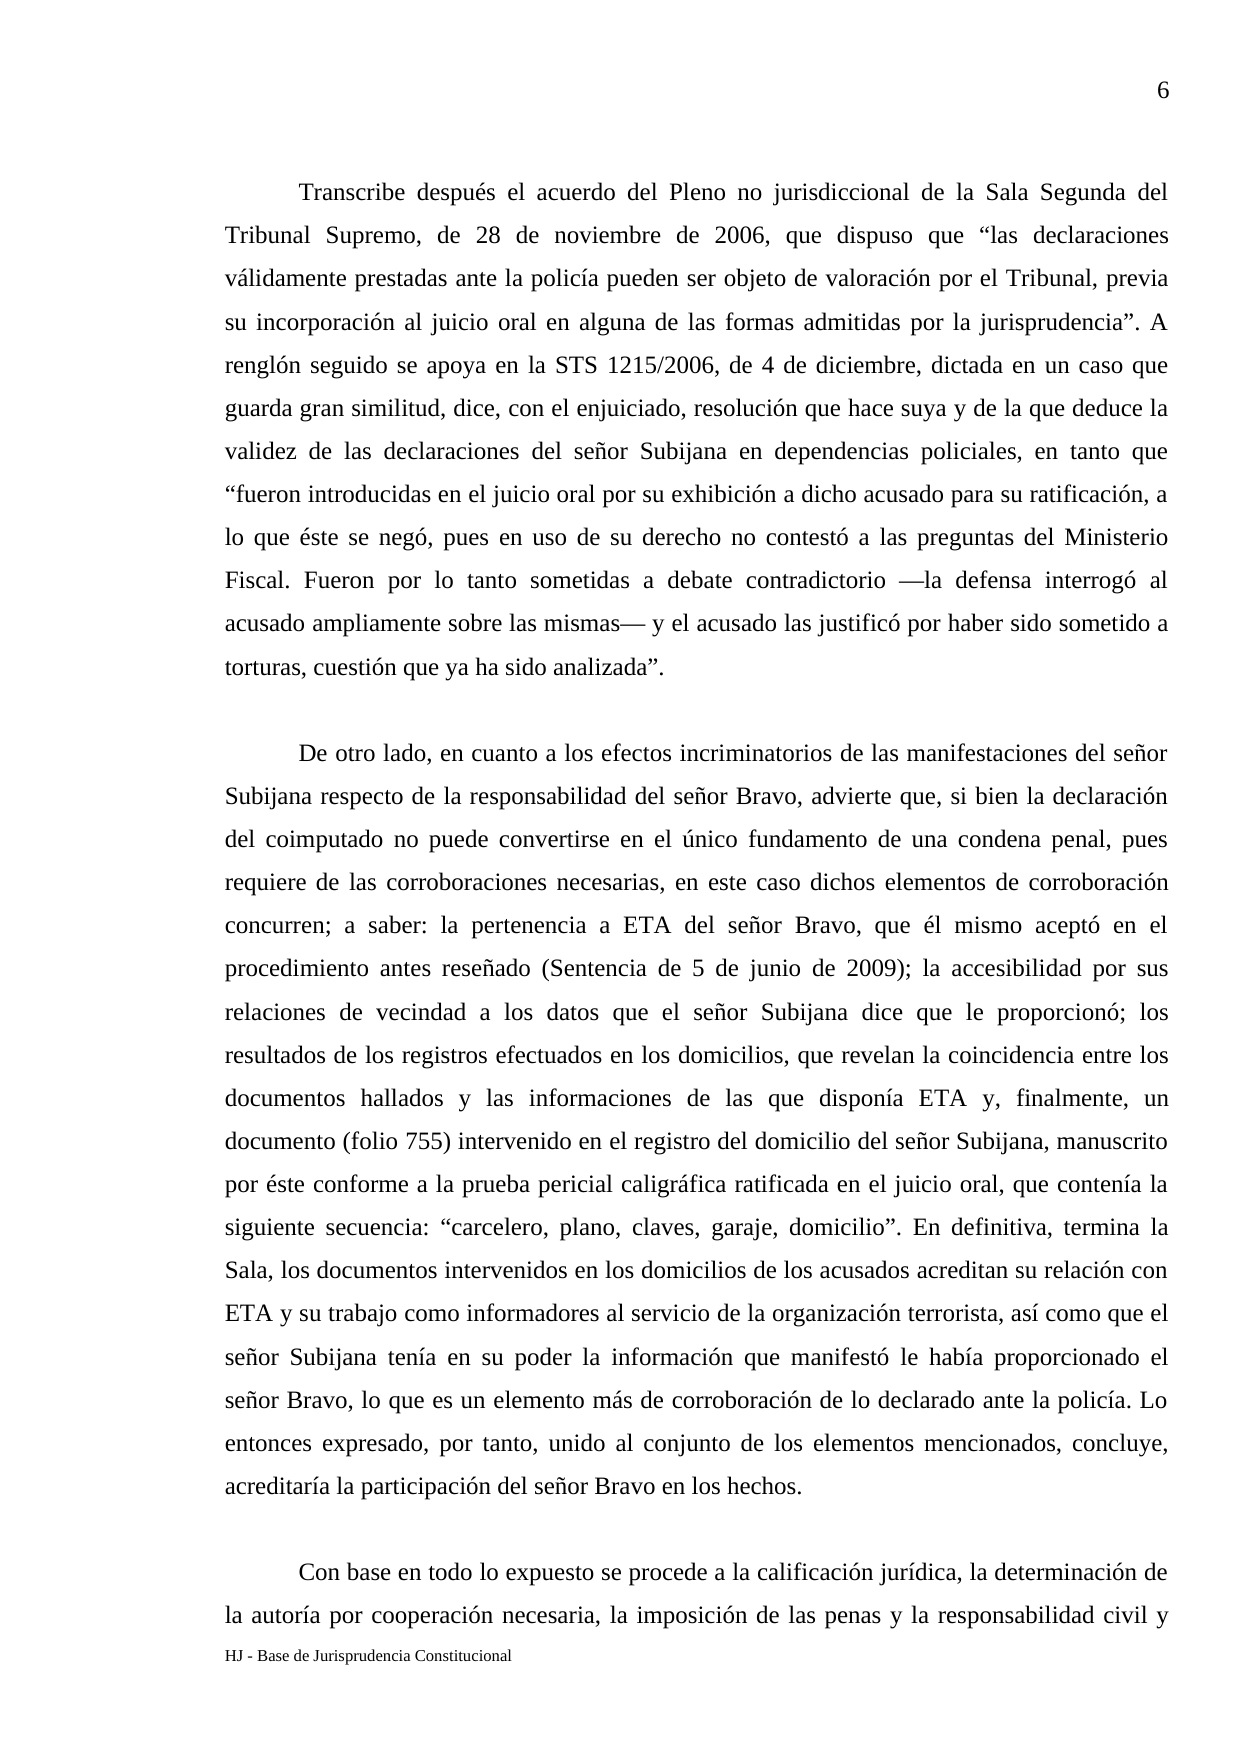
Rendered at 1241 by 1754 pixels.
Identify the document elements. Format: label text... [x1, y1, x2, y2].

text Transcribe después el acuerdo del Pleno no jurisdiccional de la Sala Segunda del Tribunal Supremo, de 28 de noviembre de 2006, que dispuso que “las declaraciones válidamente prestadas ante la policía pueden ser objeto de valoración por el Tribunal, previa su incorporación al juicio oral en alguna de las formas admitidas por la jurisprudencia”. A renglón seguido se apoya en la STS 1215/2006, de 4 de diciembre, dictada en un caso que guarda gran similitud, dice, con el enjuiciado, resolución que hace suya y de la que deduce la validez de las declaraciones del señor Subijana en dependencias policiales, en tanto que “fueron introducidas en el juicio oral por su exhibición a dicho acusado para su ratificación, a lo que éste se negó, pues en uso de su derecho no contestó a las preguntas del Ministerio Fiscal. Fueron por lo tanto sometidas a debate contradictorio —la defensa interrogó al acusado ampliamente sobre las mismas— y el acusado las justificó por haber sido sometido a torturas, cuestión que ya ha sido analizada”. [224, 177, 1169, 680]
text De otro lado, en cuanto a los efectos incriminatorios de las manifestaciones del señor Subijana respecto de la responsabilidad del señor Bravo, advierte que, si bien la declaración del coimputado no puede convertirse en el único fundamento de una condena penal, pues requiere de las corroboraciones necesarias, en este caso dichos elementos de corroboración concurren; a saber: la pertenencia a ETA del señor Bravo, que él mismo aceptó en el procedimiento antes reseñado (Sentencia de 5 de junio de 2009); la accesibilidad por sus relaciones de vecindad a los datos que el señor Subijana dice que le proporcionó; los resultados de los registros efectuados en los domicilios, que revelan la coincidencia entre los documentos hallados y las informaciones de las que disponía ETA y, finalmente, un documento (folio 755) intervenido en el registro del domicilio del señor Subijana, manuscrito por éste conforme a la prueba pericial caligráfica ratificada en el juicio oral, que contenía la siguiente secuencia: “carcelero, plano, claves, garaje, domicilio”. En definitiva, termina la Sala, los documentos intervenidos en los domicilios de los acusados acreditan su relación con ETA y su trabajo como informadores al servicio de la organización terrorista, así como que el señor Subijana tenía en su poder la información que manifestó le había proporcionado el señor Bravo, lo que es un elemento más de corroboración de lo declarado ante la policía. Lo entonces expresado, por tanto, unido al conjunto de los elementos mencionados, concluye, acreditaría la participación del señor Bravo en los hechos. [224, 738, 1169, 1500]
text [224, 1557, 1169, 1629]
